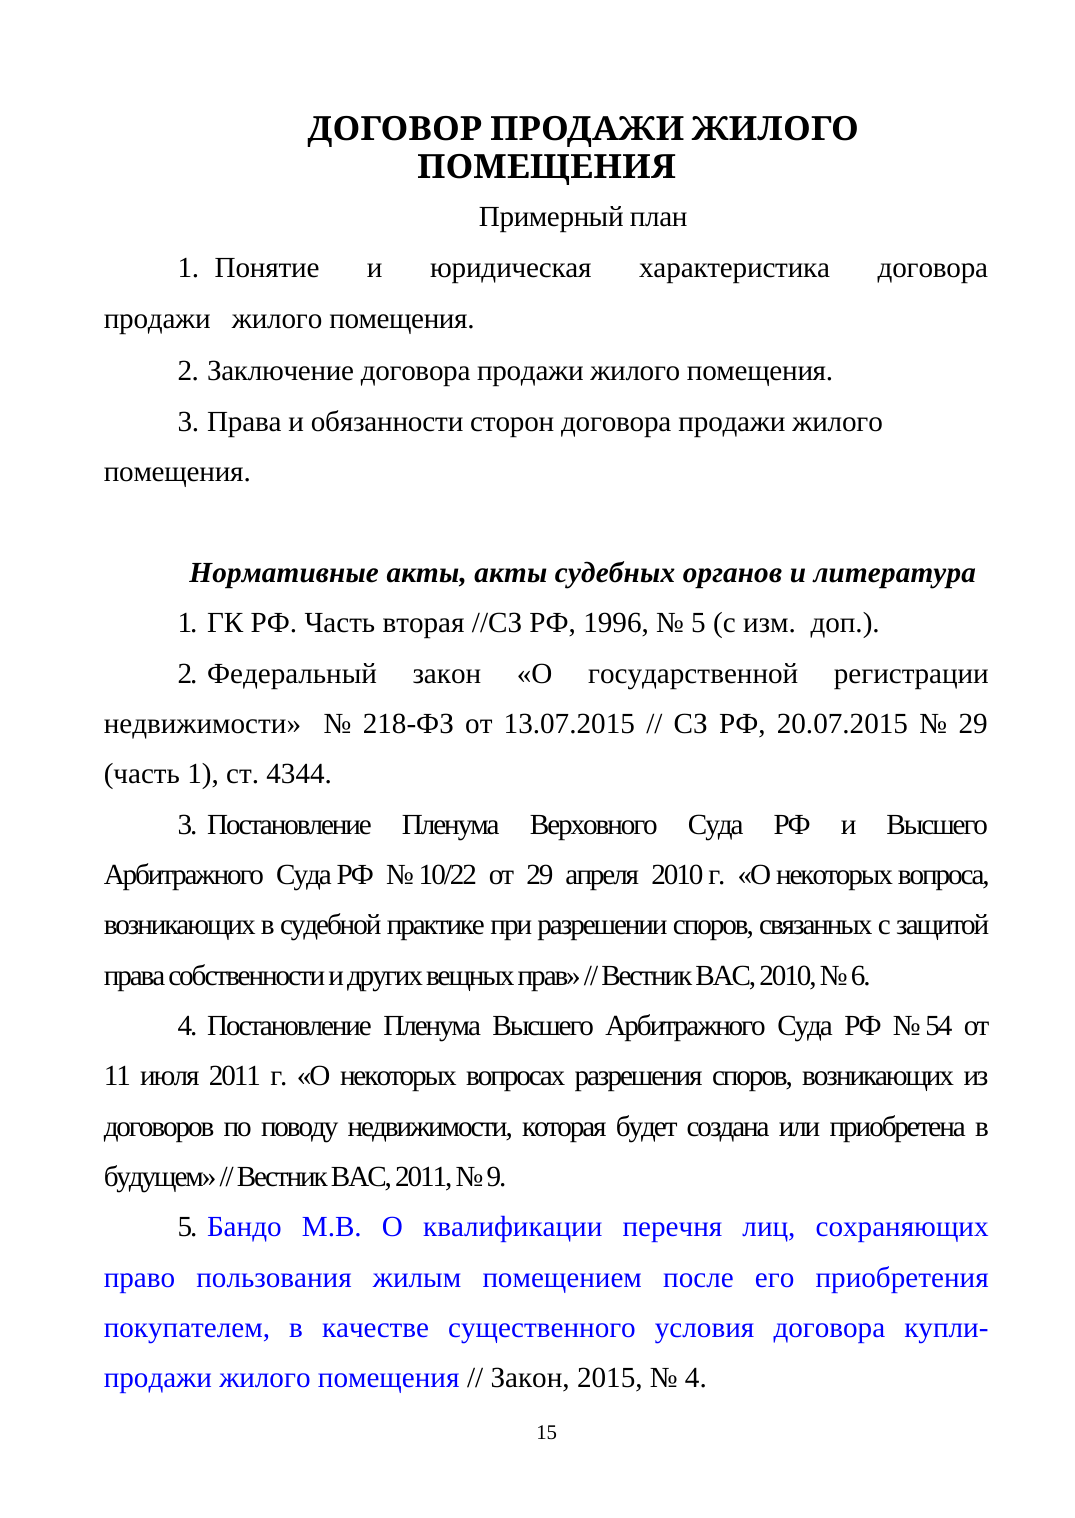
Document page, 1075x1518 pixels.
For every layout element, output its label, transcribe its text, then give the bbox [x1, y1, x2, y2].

list Заключение договора продажи жилого помещения. [103, 353, 989, 387]
list Постановление Пленума Высшего Арбитражного Суда РФ № 54 от 11 июля 2011 г. «О некоторых вопросах разрешения споров, возникающих из договоров по поводу недвижимости, которая будет создана или приобретена в будущем» // Вестник ВАС, 2011, № 9. [103, 1008, 989, 1193]
text Нормативные акты, акты судебных органов и литература [103, 555, 989, 589]
subtitle ДОГОВОР ПРОДАЖИ ЖИЛОГО ПОМЕЩЕНИЯ [103, 110, 989, 187]
list ГК РФ. Часть вторая //СЗ РФ, 1996, № 5 (с изм. доп.). [103, 606, 989, 639]
text 1. Понятие и юридическая характеристика договора продажи жилого помещения. [103, 250, 989, 334]
list Постановление Пленума Верховного Суда РФ и Высшего Арбитражного Суда РФ № 10/22 от 29 апреля 2010 г. «О некоторых вопроса, возникающих в судебной практике при разрешении споров, связанных с защитой права собственности и других вещных прав» // Вестник ВАС, 2010, № 6. [103, 807, 989, 991]
text Примерный план [103, 199, 989, 233]
list Права и обязанности сторон договора продажи жилого помещения. [103, 404, 989, 488]
list Бандо М.В. О квалификации перечня лиц, сохраняющих право пользования жилым помещением после его приобретения покупателем, в качестве существенного условия договора купли-продажи жилого помещения // Закон, 2015, № 4. [103, 1209, 989, 1394]
list Федеральный закон «О государственной регистрации недвижимости» № 218-ФЗ от 13.07.2015 // СЗ РФ, 20.07.2015 № 29 (часть 1), ст. 4344. [103, 656, 989, 790]
